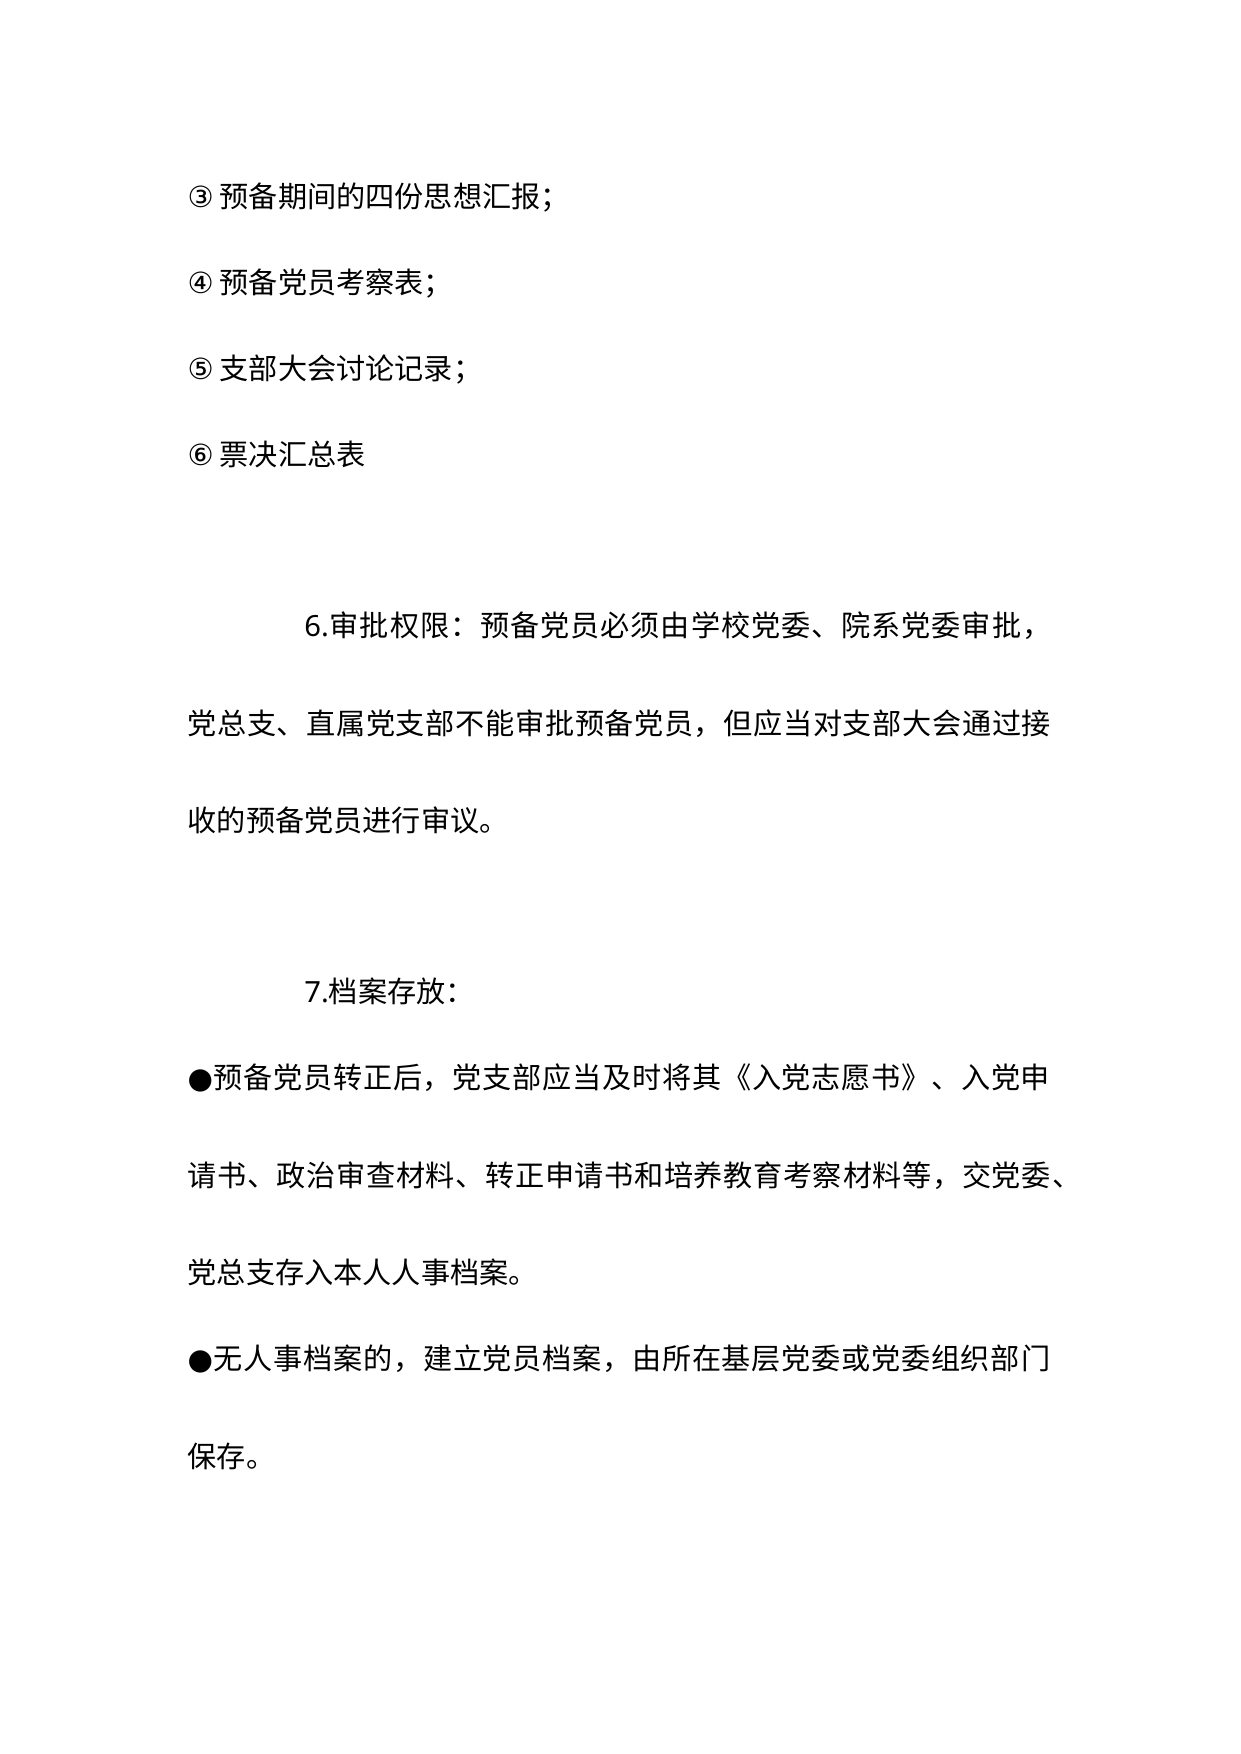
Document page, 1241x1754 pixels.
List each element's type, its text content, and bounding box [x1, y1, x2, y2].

list ⑤支部大会讨论记录； [187, 334, 1053, 399]
list ●无人事档案的，建立党员档案，由所在基层党委或党委组织部门保存。 [187, 1324, 1053, 1487]
list ③预备期间的四份思想汇报； [187, 162, 1053, 227]
list 6.审批权限：预备党员必须由学校党委、院系党委审批，党总支、直属党支部不能审批预备党员，但应当对支部大会通过接收的预备党员进行审议。 [187, 591, 1053, 851]
list ④预备党员考察表； [187, 248, 1053, 313]
list ●预备党员转正后，党支部应当及时将其《入党志愿书》、入党申请书、政治审查材料、转正申请书和培养教育考察材料等，交党委、党总支存入本人人事档案。 [187, 1043, 1053, 1303]
list ⑥票决汇总表 [187, 420, 1053, 485]
list 7.档案存放： [187, 957, 1053, 1022]
